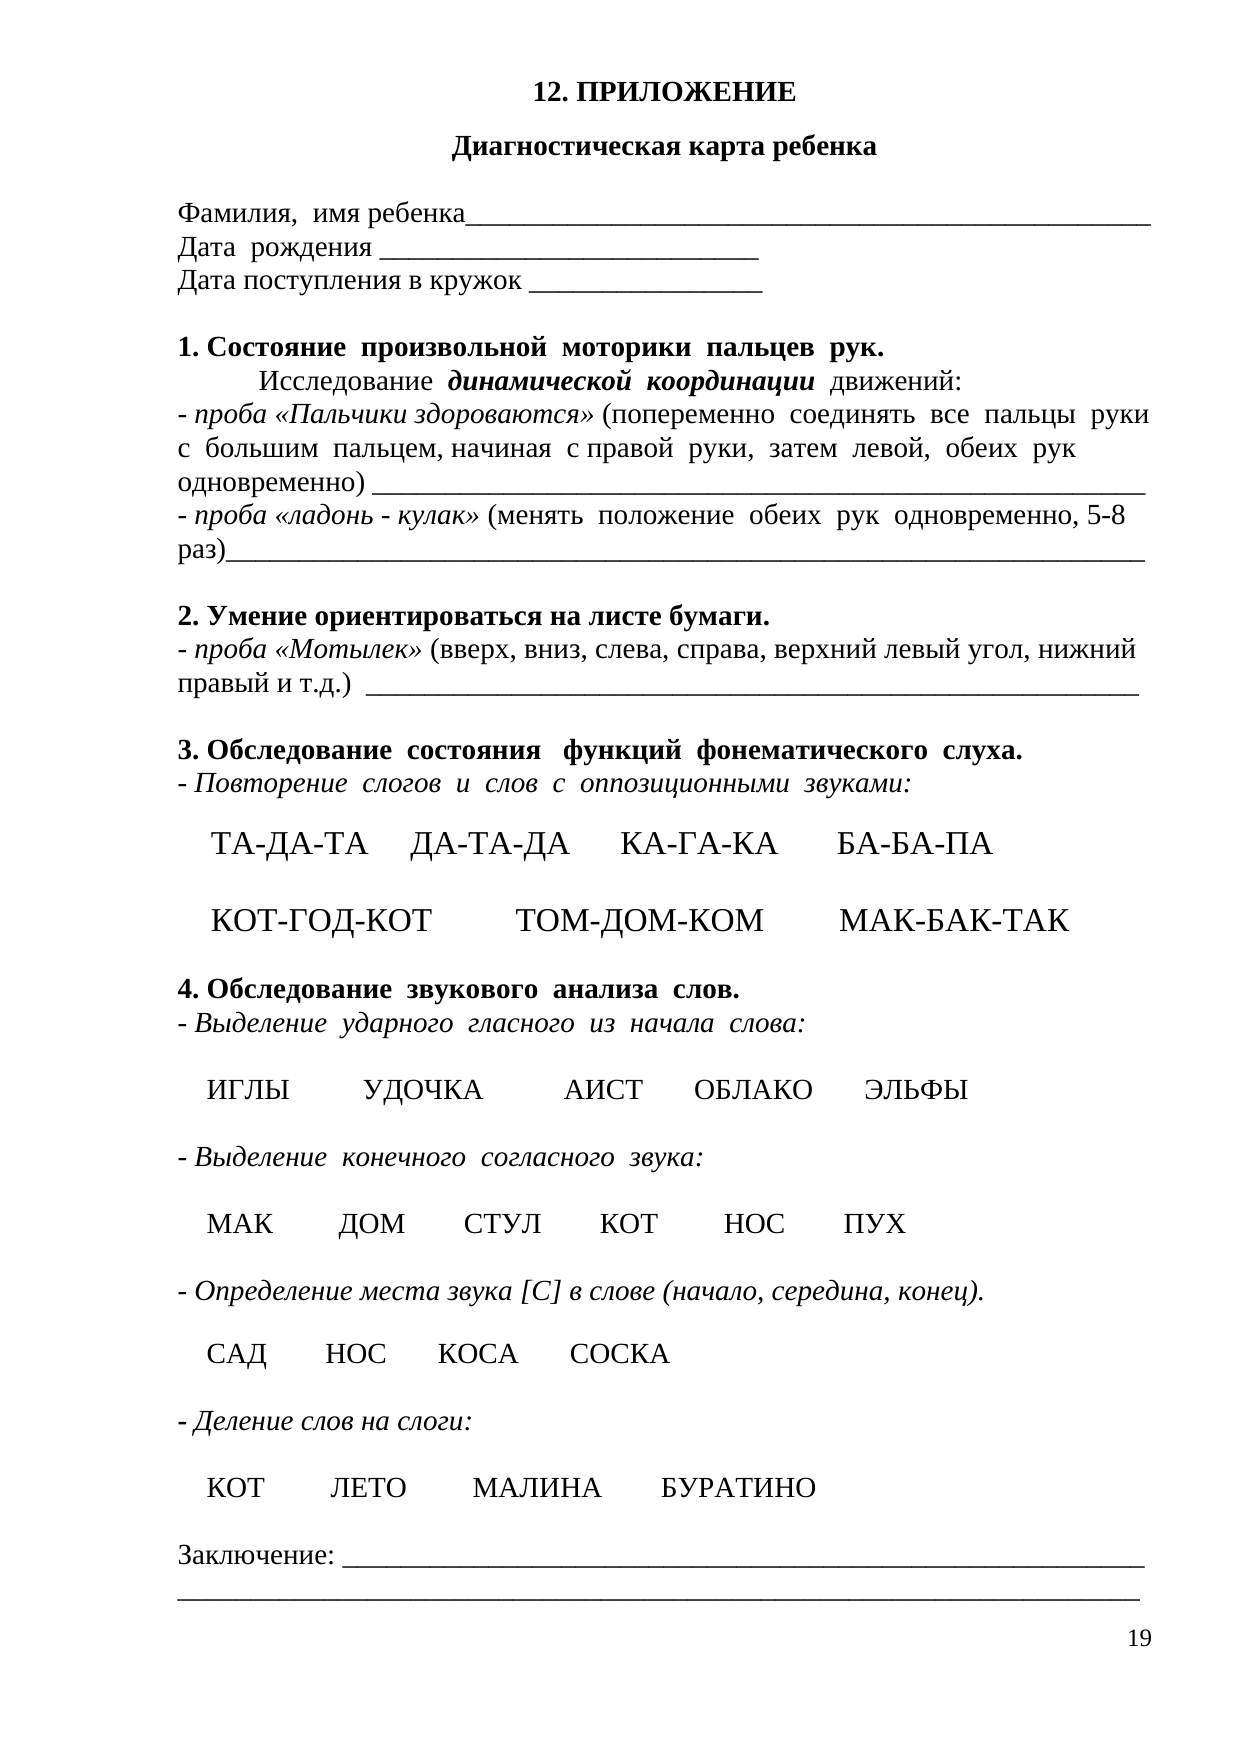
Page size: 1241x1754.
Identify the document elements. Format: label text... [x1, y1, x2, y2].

text - Деление слов на слоги: [177, 1403, 1152, 1436]
text 4. Обследование звукового анализа слов. [177, 972, 1152, 1005]
text Заключение: _______________________________________________________ [177, 1537, 1152, 1571]
text - проба «ладонь - кулак» (менять положение обеих рук одновременно, 5-8 раз)_______________________________________________________________ [177, 497, 1152, 564]
text ТА-ДА-ТА ДА-ТА-ДА КА-ГА-КА БА-БА-ПА [177, 823, 1152, 861]
text Диагностическая карта ребенка [177, 128, 1152, 162]
text Дата рождения __________________________ [177, 229, 1152, 262]
text 12. ПРИЛОЖЕНИЕ [177, 74, 1152, 107]
text 1. Состояние произвольной моторики пальцев рук. [177, 329, 1152, 363]
text КОТ-ГОД-КОТ ТОМ-ДОМ-КОМ МАК-БАК-ТАК [177, 900, 1152, 938]
text МАК ДОМ СТУЛ КОТ НОС ПУХ [177, 1206, 1152, 1240]
text - проба «Мотылек» (вверх, вниз, слева, справа, верхний левый угол, нижний правый и т.д.) _____________________________________________________ [177, 631, 1152, 698]
text - проба «Пальчики здороваются» (попеременно соединять все пальцы руки с большим пальцем, начиная с правой руки, затем левой, обеих рук одновременно) _____________________________________________________ [177, 397, 1152, 497]
text - Повторение слогов и слов с оппозиционными звуками: [177, 766, 1152, 799]
text 2. Умение ориентироваться на листе бумаги. [177, 598, 1152, 631]
text КОТ ЛЕТО МАЛИНА БУРАТИНО [177, 1470, 1152, 1503]
text САД НОС КОСА СОСКА [177, 1336, 1152, 1369]
text __________________________________________________________________ [177, 1571, 1152, 1604]
text 3. Обследование состояния функций фонематического слуха. [177, 732, 1152, 766]
text - Выделение ударного гласного из начала слова: [177, 1005, 1152, 1039]
text - Определение места звука [С] в слове (начало, середина, конец). [177, 1273, 1152, 1307]
text ИГЛЫ УДОЧКА АИСТ ОБЛАКО ЭЛЬФЫ [177, 1072, 1152, 1106]
text - Выделение конечного согласного звука: [177, 1139, 1152, 1173]
text Фамилия, имя ребенка_______________________________________________ [177, 195, 1152, 229]
text Дата поступления в кружок ________________ [177, 262, 1152, 296]
text Исследование динамической координации движений: [177, 363, 1152, 397]
